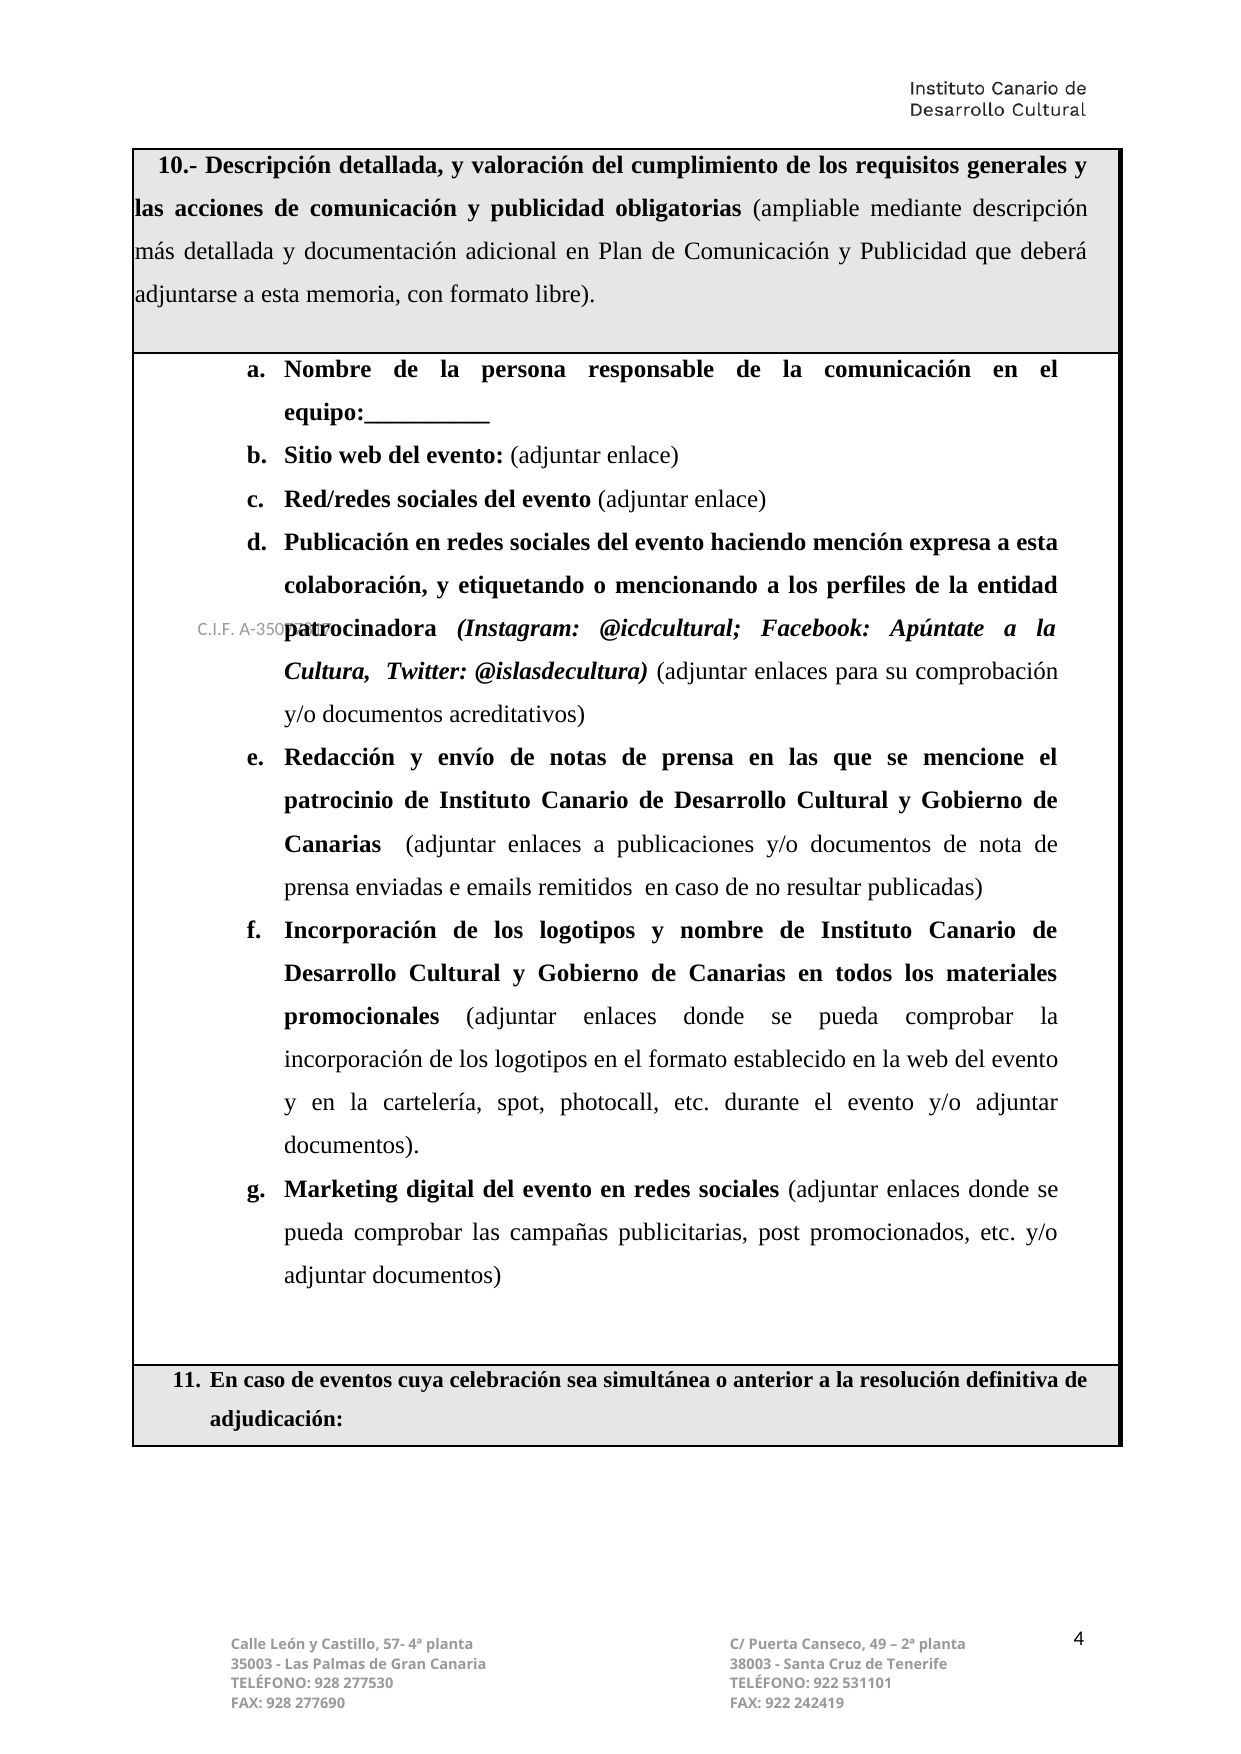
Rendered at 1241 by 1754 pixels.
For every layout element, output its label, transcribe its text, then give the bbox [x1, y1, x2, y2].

picture [903, 73, 1093, 124]
table_cell 10.- Descripción detallada, y valoración del cumplimiento de los requisitos generales y las acciones de comunicación y publicidad obligatorias (ampliable mediante descripción más detallada y documentación adicional en Plan de Comunicación y Publicidad que deberá adjuntarse a esta memoria, con formato libre). [134, 150, 1118, 352]
table_cell En caso de eventos cuya celebración sea simultánea o anterior a la resolución definitiva de adjudicación: [134, 1366, 1118, 1445]
table_cell Nombre de la persona responsable de la comunicación en el equipo:__________ Sitio web del evento: (adjuntar enlace) Red/redes sociales del evento (adjuntar enlace) Publicación en redes sociales del evento haciendo mención expresa a esta colaboración, y etiquetando o mencionando a los perfiles de la entidad patrocinadora (Instagram: @icdcultural; Facebook: Apúntate a la Cultura, Twitter: @islasdecultura) (adjuntar enlaces para su comprobación y/o documentos acreditativos) Redacción y envío de notas de prensa en las que se mencione el patrocinio de Instituto Canario de Desarrollo Cultural y Gobierno de Canarias (adjuntar enlaces a publicaciones y/o documentos de nota de prensa enviadas e emails remitidos en caso de no resultar publicadas) Incorporación de los logotipos y nombre de Instituto Canario de Desarrollo Cultural y Gobierno de Canarias en todos los materiales promocionales (adjuntar enlaces donde se pueda comprobar la incorporación de los logotipos en el formato establecido en la web del evento y en la cartelería, spot, photocall, etc. durante el evento y/o adjuntar documentos). Marketing digital del evento en redes sociales (adjuntar enlaces donde se pueda comprobar las campañas publicitarias, post promocionados, etc. y/o adjuntar documentos) [134, 354, 1118, 1364]
